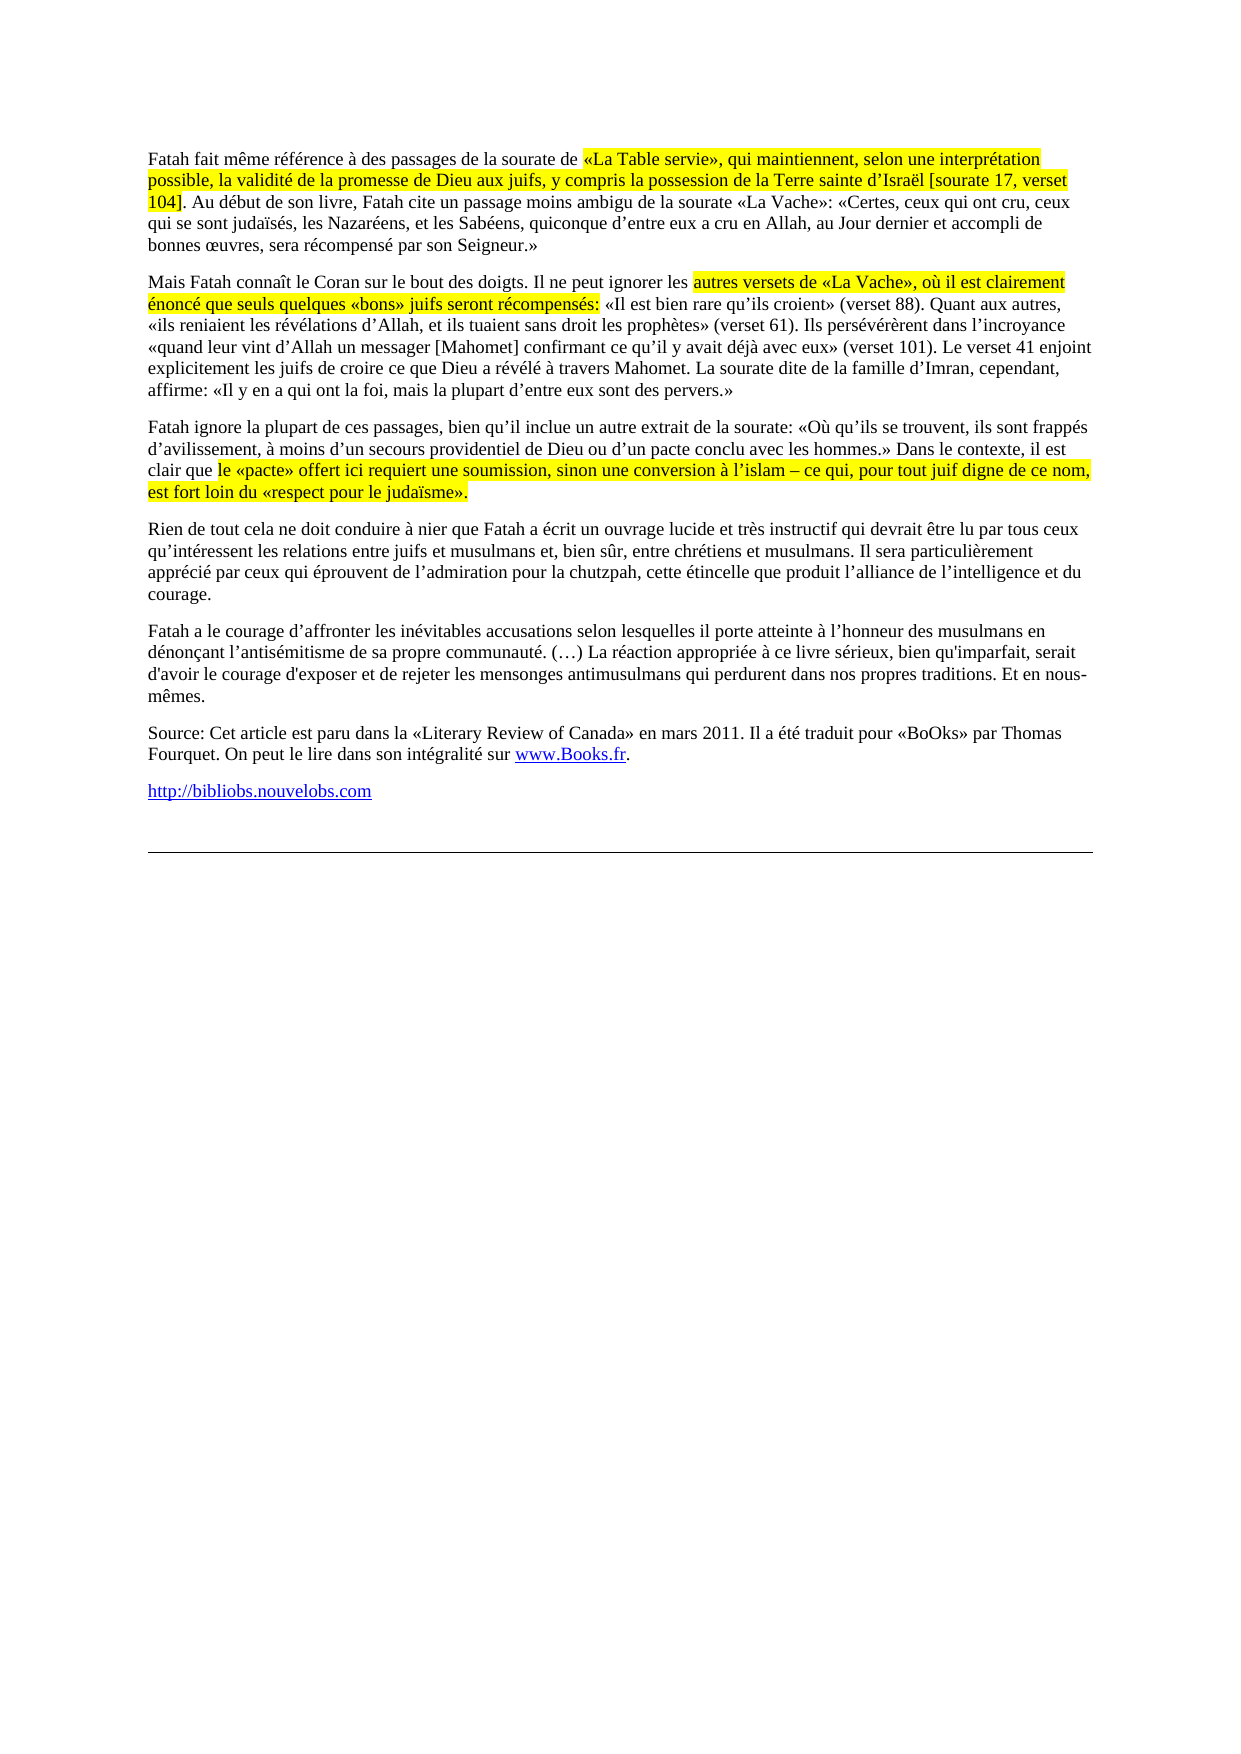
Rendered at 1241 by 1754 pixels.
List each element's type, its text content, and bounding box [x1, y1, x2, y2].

text Mais Fatah connaît le Coran sur le bout des doigts. Il ne peut ignorer les autres versets de «La Vache», où il est clairement énoncé que seuls quelques «bons» juifs seront récompensés: «Il est bien rare qu’ils croient» (verset 88). Quant aux autres, «ils reniaient les révélations d’Allah, et ils tuaient sans droit les prophètes» (verset 61). Ils persévérèrent dans l’incroyance «quand leur vint d’Allah un messager [Mahomet] confirmant ce qu’il y avait déjà avec eux» (verset 101). Le verset 41 enjoint explicitement les juifs de croire ce que Dieu a révélé à travers Mahomet. La sourate dite de la famille d’Imran, cependant, affirme: «Il y en a qui ont la foi, mais la plupart d’entre eux sont des pervers.» [148, 271, 1093, 400]
text Fatah fait même référence à des passages de la sourate de «La Table servie», qui maintiennent, selon une interprétation possible, la validité de la promesse de Dieu aux juifs, y compris la possession de la Terre sainte d’Israël [sourate 17, verset 104]. Au début de son livre, Fatah cite un passage moins ambigu de la sourate «La Vache»: «Certes, ceux qui ont cru, ceux qui se sont judaïsés, les Nazaréens, et les Sabéens, quiconque d’entre eux a cru en Allah, au Jour dernier et accompli de bonnes œuvres, sera récompensé par son Seigneur.» [148, 148, 1093, 255]
text Rien de tout cela ne doit conduire à nier que Fatah a écrit un ouvrage lucide et très instructif qui devrait être lu par tous ceux qu’intéressent les relations entre juifs et musulmans et, bien sûr, entre chrétiens et musulmans. Il sera particulièrement apprécié par ceux qui éprouvent de l’admiration pour la chutzpah, cette étincelle que produit l’alliance de l’intelligence et du courage. [148, 518, 1093, 604]
text Fatah ignore la plupart de ces passages, bien qu’il inclue un autre extrait de la sourate: «Où qu’ils se trouvent, ils sont frappés d’avilissement, à moins d’un secours providentiel de Dieu ou d’un pacte conclu avec les hommes.» Dans le contexte, il est clair que le «pacte» offert ici requiert une soumission, sinon une conversion à l’islam – ce qui, pour tout juif digne de ce nom, est fort loin du «respect pour le judaïsme». [148, 416, 1093, 502]
text Source: Cet article est paru dans la «Literary Review of Canada» en mars 2011. Il a été traduit pour «BoOks» par Thomas Fourquet. On peut le lire dans son intégralité sur www.Books.fr. [148, 722, 1093, 765]
text http://bibliobs.nouvelobs.com [148, 780, 1093, 802]
text Fatah a le courage d’affronter les inévitables accusations selon lesquelles il porte atteinte à l’honneur des musulmans en dénonçant l’antisémitisme de sa propre communauté. (…) La réaction appropriée à ce livre sérieux, bien qu'imparfait, serait d'avoir le courage d'exposer et de rejeter les mensonges antimusulmans qui perdurent dans nos propres traditions. Et en nous-mêmes. [148, 620, 1093, 706]
